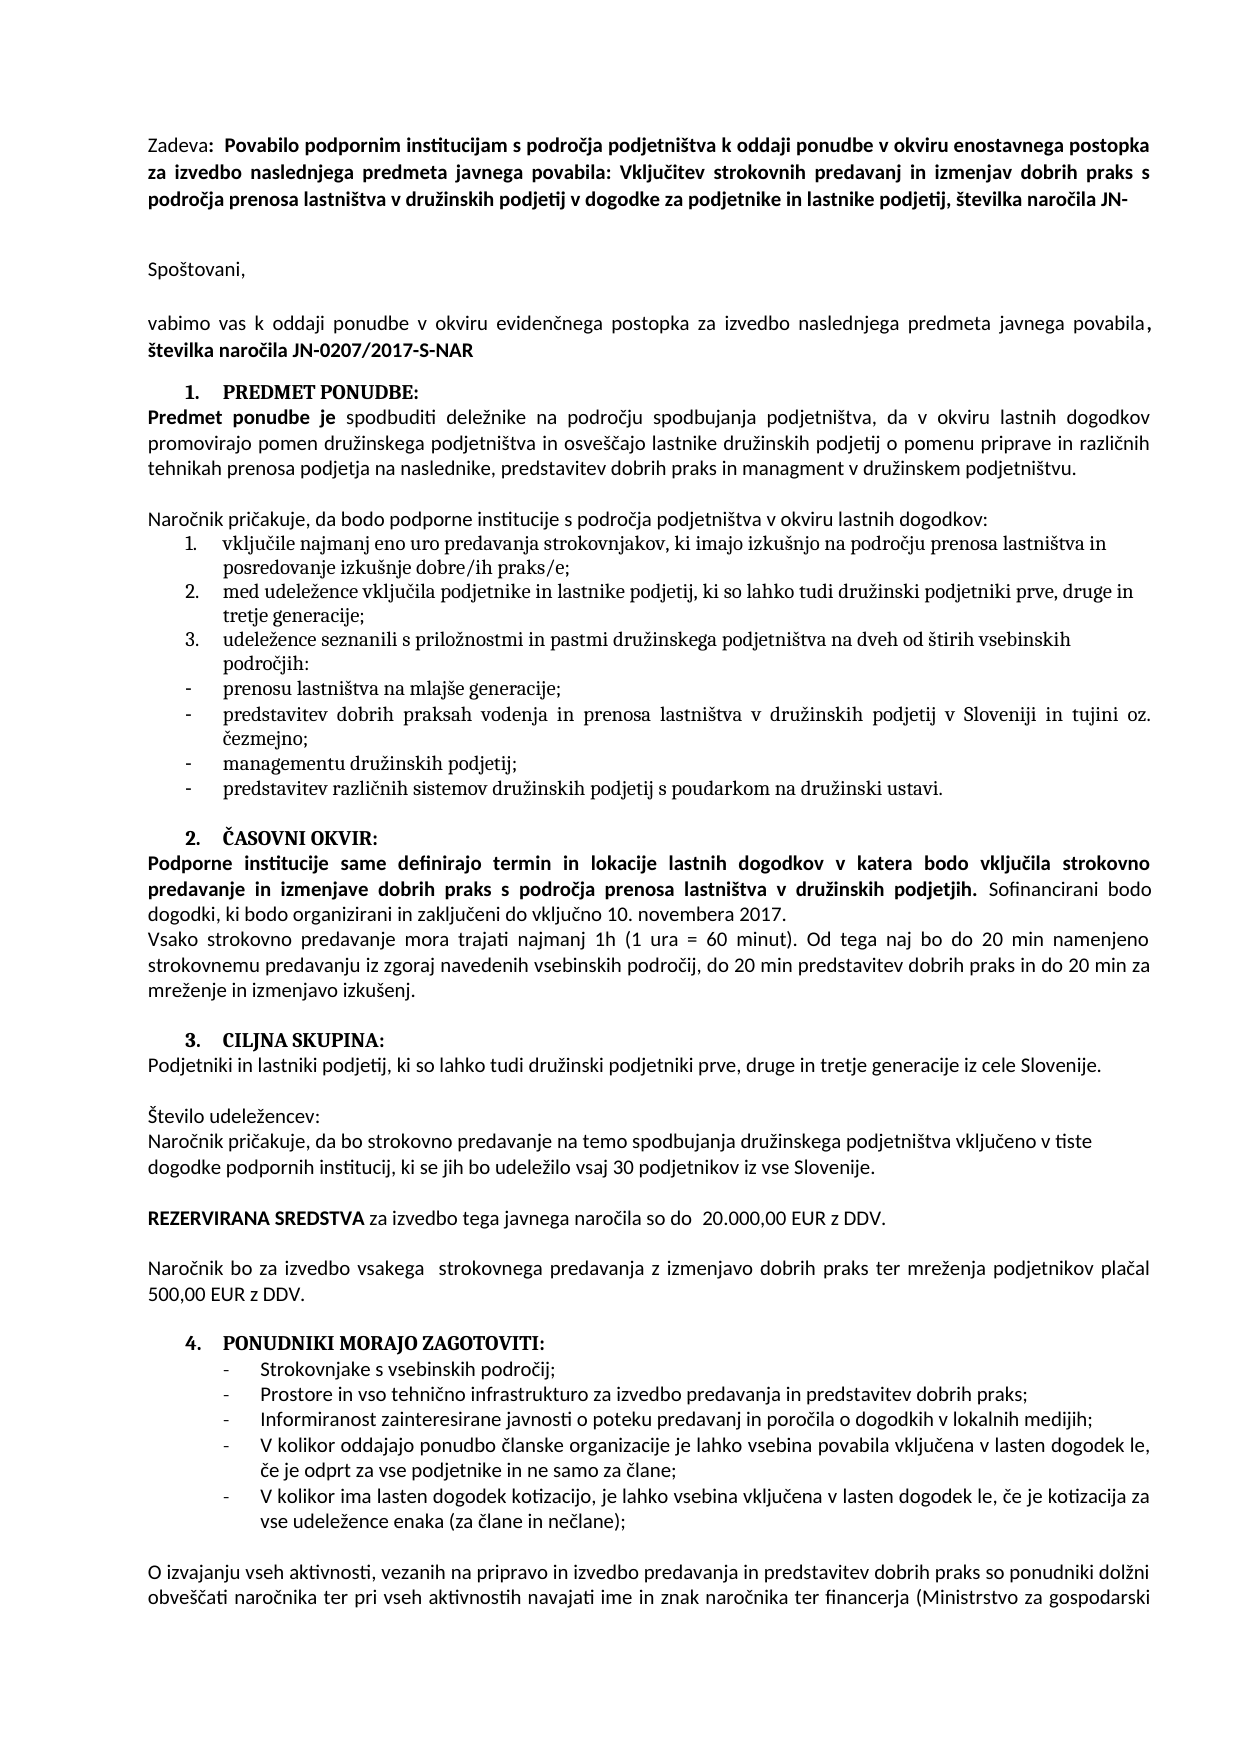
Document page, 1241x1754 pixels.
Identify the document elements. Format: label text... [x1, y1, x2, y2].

text Naročnik pričakuje, da bo strokovno predavanje na temo spodbujanja družinskega podjetništva vključeno v tiste dogodke podpornih institucij, ki se jih bo udeležilo vsaj 30 podjetnikov iz vse Slovenije. [148, 1128, 1152, 1179]
list ČASOVNI OKVIR: [185, 826, 1152, 850]
list managementu družinskih podjetij; [185, 750, 1152, 776]
list prenosu lastništva na mlajše generacije; [185, 675, 1152, 701]
list PREDMET PONUDBE: [185, 381, 1152, 404]
text Naročnik bo za izvedbo vsakega strokovnega predavanja z izmenjavo dobrih praks ter mreženja podjetnikov plačal 500,00 EUR z DDV. [148, 1256, 1152, 1306]
list CILJNA SKUPINA: [185, 1028, 1152, 1052]
text Število udeležencev: [148, 1103, 1152, 1128]
list Strokovnjake s vsebinskih področij; [223, 1356, 1152, 1381]
text REZERVIRANA SREDSTVA za izvedbo tega javnega naročila so do 20.000,00 EUR z DDV. [148, 1205, 1152, 1230]
text Spoštovani, vabimo vas k oddaji ponudbe v okviru evidenčnega postopka za izvedbo naslednjega predmeta javnega povabila, številka naročila JN-0207/2017-S-NAR [148, 229, 1152, 362]
text Zadeva: Povabilo podpornim institucijam s področja podjetništva k oddaji ponudbe v okviru enostavnega postopka za izvedbo naslednjega predmeta javnega povabila: Vključitev strokovnih predavanj in izmenjav dobrih praks s področja prenosa lastništva v družinskih podjetij v dogodke za podjetnike in lastnike podjetij, številka naročila JN- [148, 132, 1152, 211]
list udeležence seznanili s priložnostmi in pastmi družinskega podjetništva na dveh od štirih vsebinskih področjih: [185, 627, 1152, 675]
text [148, 1559, 1152, 1610]
list Prostore in vso tehnično infrastrukturo za izvedbo predavanja in predstavitev dobrih praks; [223, 1381, 1152, 1407]
list predstavitev dobrih praksah vodenja in prenosa lastništva v družinskih podjetij v Sloveniji in tujini oz. čezmejno; [185, 701, 1152, 750]
list V kolikor ima lasten dogodek kotizacijo, je lahko vsebina vključena v lasten dogodek le, če je kotizacija za vse udeležence enaka (za člane in nečlane); [223, 1483, 1152, 1534]
list med udeležence vključila podjetnike in lastnike podjetij, ki so lahko tudi družinski podjetniki prve, druge in tretje generacije; [185, 579, 1152, 627]
list V kolikor oddajajo ponudbo članske organizacije je lahko vsebina povabila vključena v lasten dogodek le, če je odprt za vse podjetnike in ne samo za člane; [223, 1432, 1152, 1483]
text Naročnik pričakuje, da bodo podporne institucije s področja podjetništva v okviru lastnih dogodkov: [148, 506, 1152, 532]
text Vsako strokovno predavanje mora trajati najmanj 1h (1 ura = 60 minut). Od tega naj bo do 20 min namenjeno strokovnemu predavanju iz zgoraj navedenih vsebinskih področij, do 20 min predstavitev dobrih praks in do 20 min za mreženje in izmenjavo izkušenj. [148, 927, 1152, 1003]
list Informiranost zainteresirane javnosti o poteku predavanj in poročila o dogodkih v lokalnih medijih; [223, 1407, 1152, 1432]
list vključile najmanj eno uro predavanja strokovnjakov, ki imajo izkušnjo na področju prenosa lastništva in posredovanje izkušnje dobre/ih praks/e; [185, 532, 1152, 579]
text Podjetniki in lastniki podjetij, ki so lahko tudi družinski podjetniki prve, druge in tretje generacije iz cele Slovenije. [148, 1052, 1152, 1078]
list predstavitev različnih sistemov družinskih podjetij s poudarkom na družinski ustavi. [185, 776, 1152, 801]
text Podporne institucije same definirajo termin in lokacije lastnih dogodkov v katera bodo vključila strokovno predavanje in izmenjave dobrih praks s področja prenosa lastništva v družinskih podjetjih. Sofinancirani bodo dogodki, ki bodo organizirani in zaključeni do vključno 10. novembera 2017. [148, 850, 1152, 927]
text Predmet ponudbe je spodbuditi deležnike na področju spodbujanja podjetništva, da v okviru lastnih dogodkov promovirajo pomen družinskega podjetništva in osveščajo lastnike družinskih podjetij o pomenu priprave in različnih tehnikah prenosa podjetja na naslednike, predstavitev dobrih praks in managment v družinskem podjetništvu. [148, 404, 1152, 481]
list PONUDNIKI MORAJO ZAGOTOVITI: [185, 1332, 1152, 1356]
